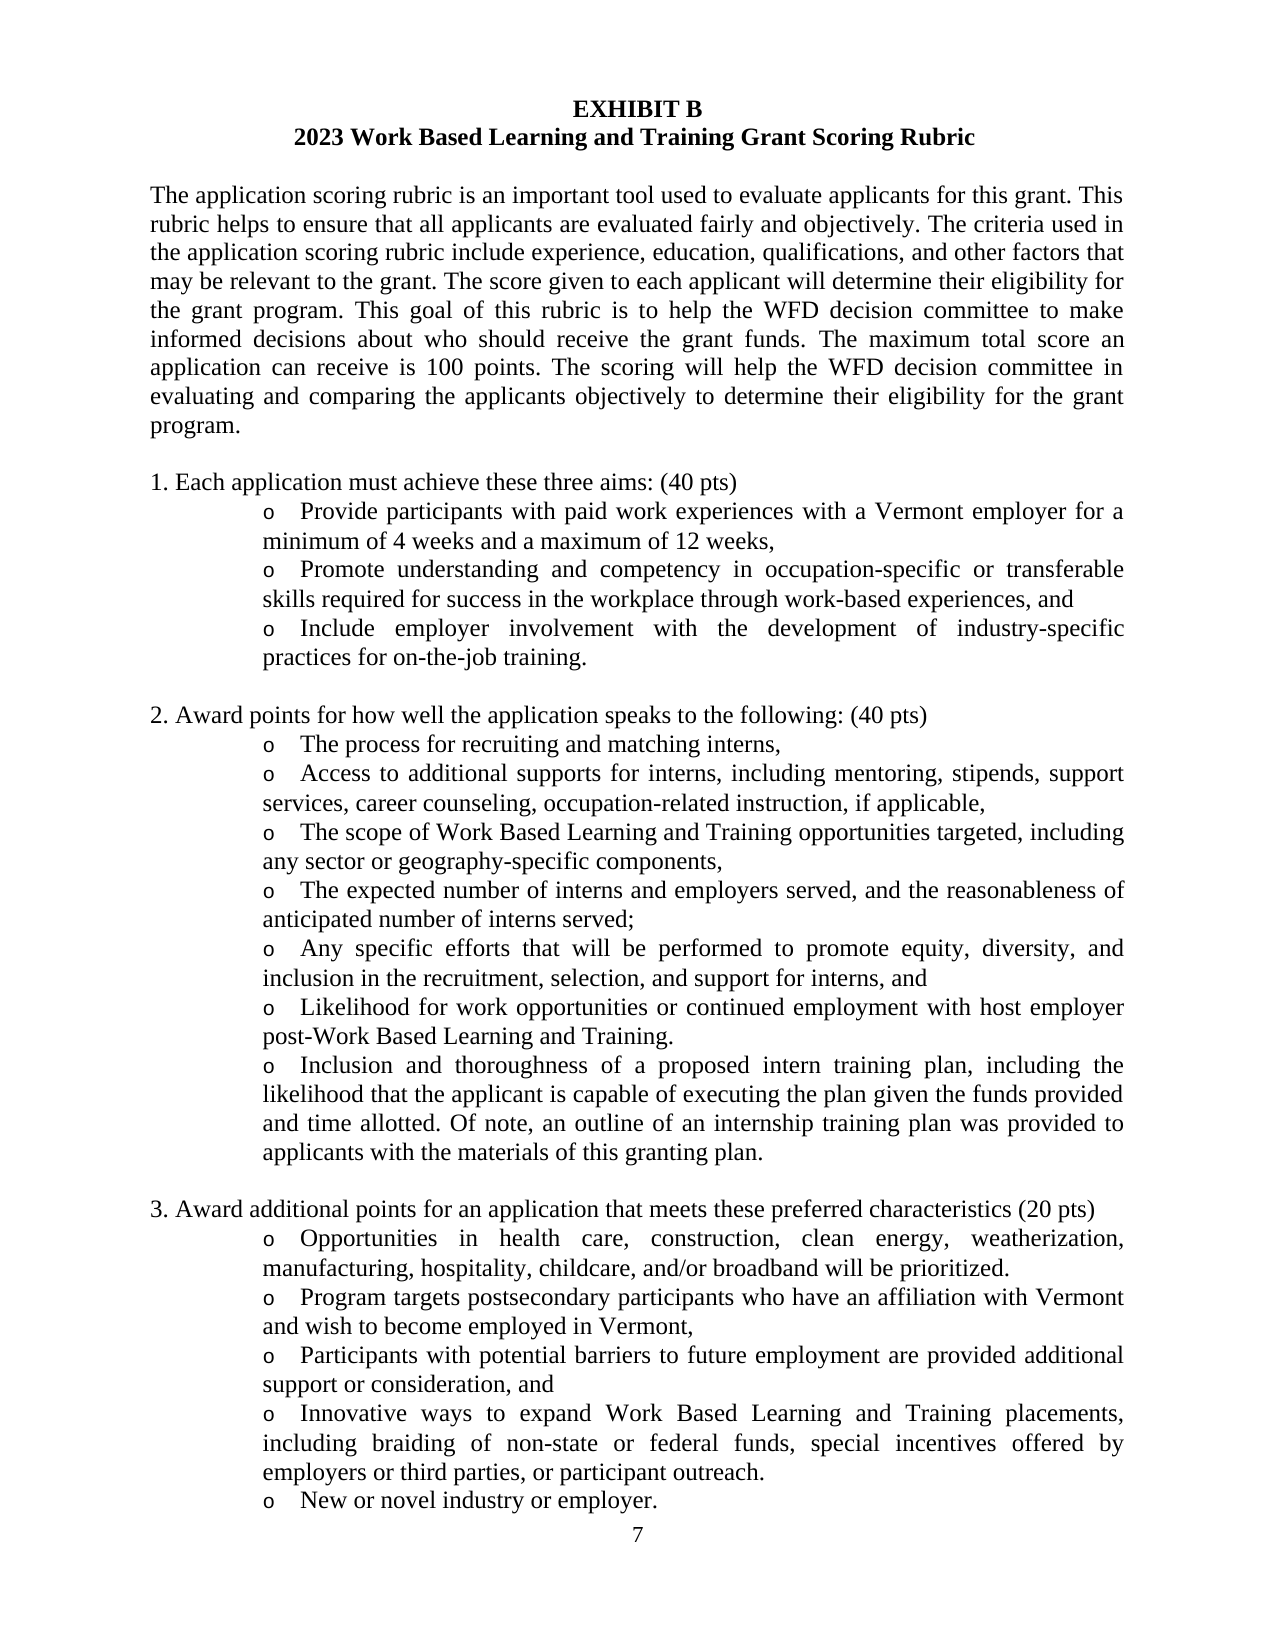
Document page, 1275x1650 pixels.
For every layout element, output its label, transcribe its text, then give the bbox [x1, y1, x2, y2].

text 3. Award additional points for an application that meets these preferred characteristics (20 pts) [150, 1194, 1125, 1223]
text The application scoring rubric is an important tool used to evaluate applicants for this grant. This rubric helps to ensure that all applicants are evaluated fairly and objectively. The criteria used in the application scoring rubric include experience, education, qualifications, and other factors that may be relevant to the grant. The score given to each applicant will determine their eligibility for the grant program. This goal of this rubric is to help the WFD decision committee to make informed decisions about who should receive the grant funds. The maximum total score an application can receive is 100 points. The scoring will help the WFD decision committee in evaluating and comparing the applicants objectively to determine their eligibility for the grant program. [150, 180, 1125, 439]
list Include employer involvement with the development of industry-specific practices for on-the-job training. [262, 613, 1125, 671]
list Provide participants with paid work experiences with a Vermont employer for a minimum of 4 weeks and a maximum of 12 weeks, [262, 496, 1125, 554]
list Inclusion and thoroughness of a proposed intern training plan, including the likelihood that the applicant is capable of executing the plan given the funds provided and time allotted. Of note, an outline of an internship training plan was provided to applicants with the materials of this granting plan. [262, 1050, 1125, 1166]
list Participants with potential barriers to future employment are provided additional support or consideration, and [262, 1340, 1125, 1398]
list Any specific efforts that will be performed to promote equity, diversity, and inclusion in the recruitment, selection, and support for interns, and [262, 933, 1125, 992]
list Opportunities in health care, construction, clean energy, weatherization, manufacturing, hospitality, childcare, and/or broadband will be prioritized. [262, 1223, 1125, 1282]
list New or novel industry or employer. [262, 1485, 1125, 1515]
text EXHIBIT B [150, 94, 1125, 122]
list Promote understanding and competency in occupation-specific or transferable skills required for success in the workplace through work-based experiences, and [262, 554, 1125, 613]
list Innovative ways to expand Work Based Learning and Training placements, including braiding of non-state or federal funds, special incentives offered by employers or third parties, or participant outreach. [262, 1398, 1125, 1485]
text 1. Each application must achieve these three aims: (40 pts) [150, 467, 1125, 496]
list Program targets postsecondary participants who have an affiliation with Vermont and wish to become employed in Vermont, [262, 1282, 1125, 1340]
text 2. Award points for how well the application speaks to the following: (40 pts) [150, 671, 1125, 729]
list Access to additional supports for interns, including mentoring, stipends, support services, career counseling, occupation-related instruction, if applicable, [262, 758, 1125, 817]
list The process for recruiting and matching interns, [262, 729, 1125, 758]
list The expected number of interns and employers served, and the reasonableness of anticipated number of interns served; [262, 875, 1125, 933]
list Likelihood for work opportunities or continued employment with host employer post-Work Based Learning and Training. [262, 992, 1125, 1050]
list The scope of Work Based Learning and Training opportunities targeted, including any sector or geography-specific components, [262, 817, 1125, 875]
text 2023 Work Based Learning and Training Grant Scoring Rubric [150, 122, 1125, 151]
